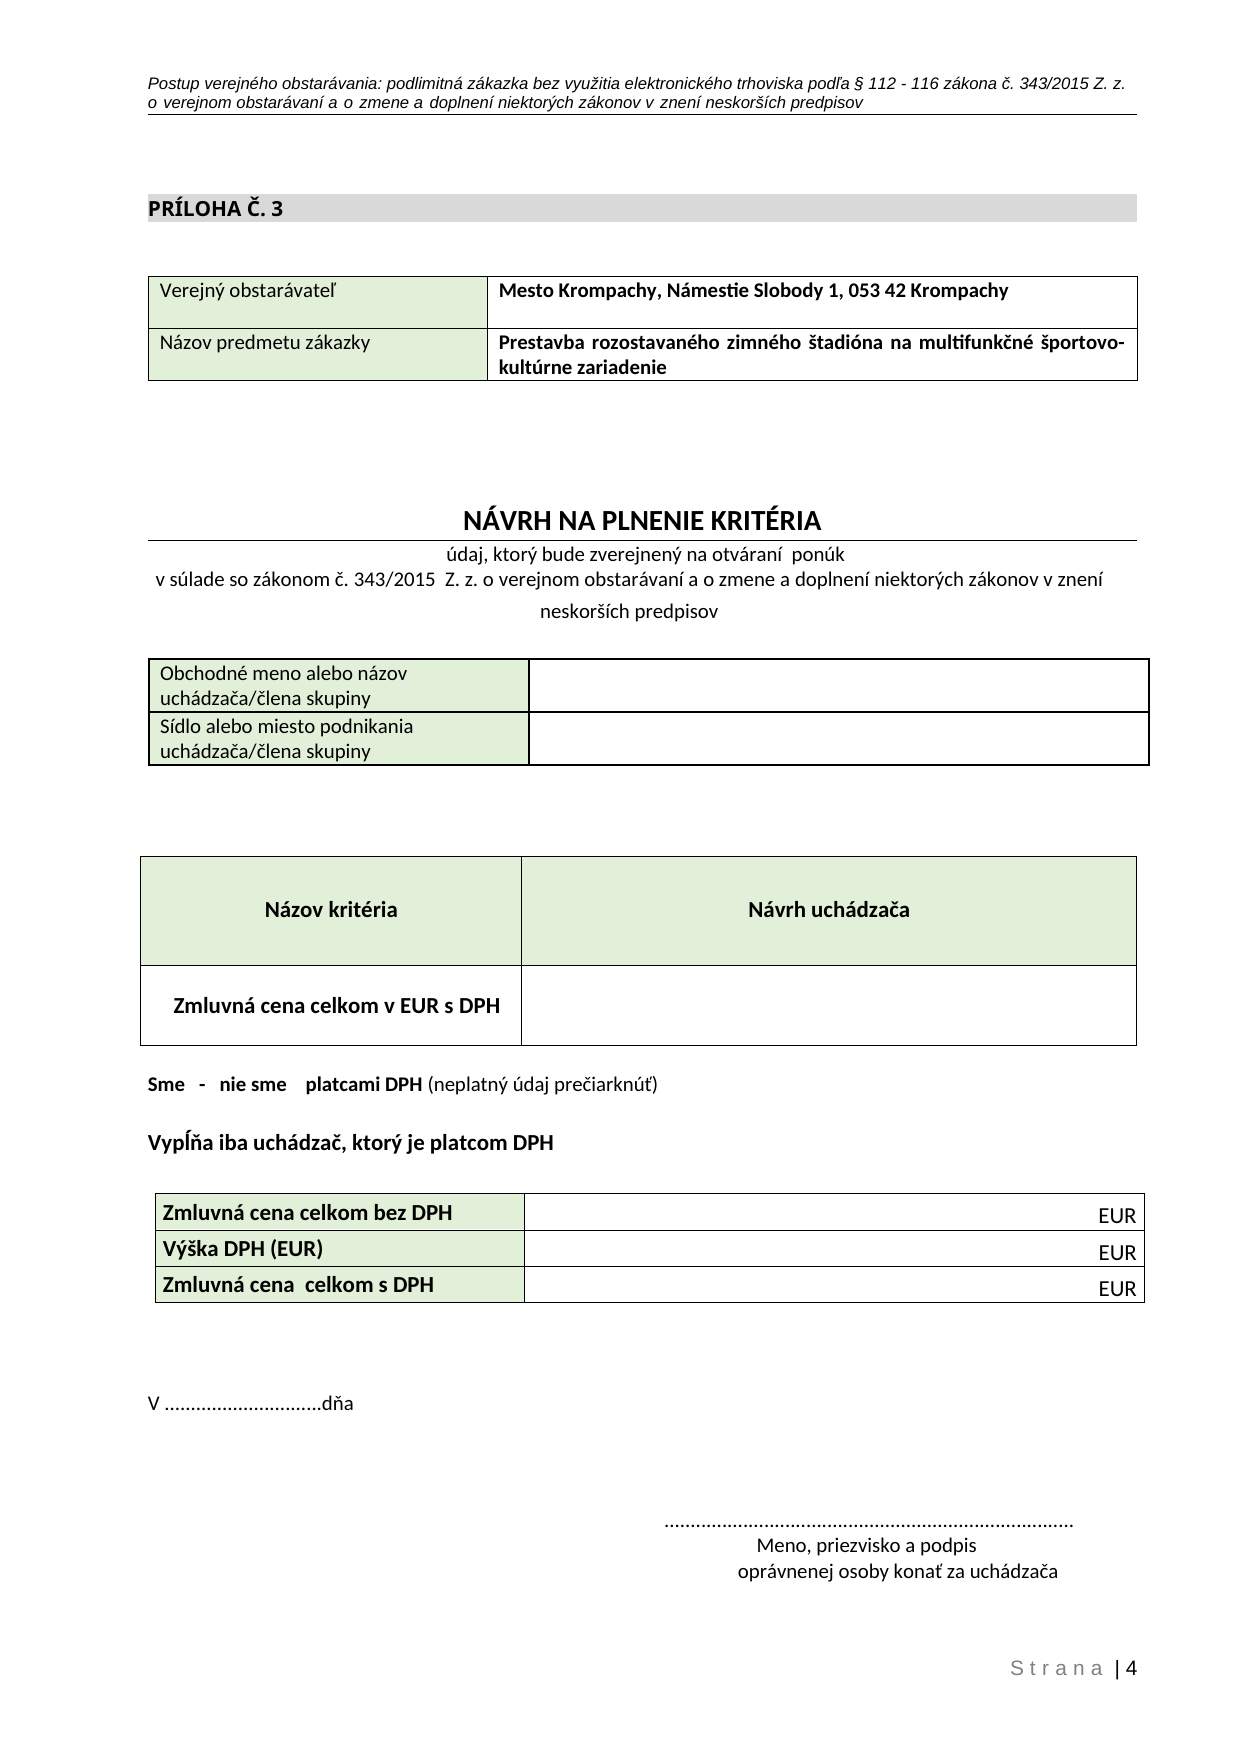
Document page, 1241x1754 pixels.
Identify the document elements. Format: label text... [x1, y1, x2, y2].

table_cell Názov predmetu zákazky [149, 329, 487, 380]
text Príloha č. 3 [148, 194, 1137, 222]
table_header [530, 660, 1148, 711]
table_cell [530, 713, 1148, 764]
table_header EUR [525, 1194, 1144, 1229]
text Sme - nie sme platcami DPH (neplatný údaj prečiarknúť) [148, 1071, 1137, 1096]
table_header Názov kritéria [141, 857, 521, 965]
table_cell EUR [525, 1231, 1144, 1266]
table_header Obchodné meno alebo názov uchádzača/člena skupiny [150, 660, 528, 711]
text .............................................................................. [664, 1507, 1137, 1533]
table_cell Výška DPH (EUR) [156, 1231, 524, 1266]
text údaj, ktorý bude zverejnený na otváraní ponúk [148, 541, 1137, 566]
text v súlade so zákonom č. 343/2015 Z. z. o verejnom obstarávaní a o zmene a doplnení niektorých zákonov v znení neskorších predpisov [148, 566, 1110, 624]
table_header Mesto Krompachy, Námestie Slobody 1, 053 42 Krompachy [488, 277, 1137, 328]
text V ..............................dňa [148, 1391, 1137, 1416]
table_cell [522, 966, 1136, 1044]
table_cell EUR [525, 1267, 1144, 1302]
text Vypĺňa iba uchádzač, ktorý je platcom DPH [148, 1128, 1137, 1157]
table_cell Zmluvná cena celkom v EUR s DPH [141, 966, 521, 1044]
table_cell Prestavba rozostavaného zimného štadióna na multifunkčné športovo-kultúrne zariadenie [488, 329, 1137, 380]
table_header Návrh uchádzača [522, 857, 1136, 965]
text návrh na plnenie kritéria [148, 502, 1137, 540]
table_cell Zmluvná cena celkom s DPH [156, 1267, 524, 1302]
table_header Zmluvná cena celkom bez DPH [156, 1194, 524, 1229]
table_header Verejný obstarávateľ [149, 277, 487, 328]
text oprávnenej osoby konať za uchádzača [664, 1558, 1137, 1583]
table_cell Sídlo alebo miesto podnikania uchádzača/člena skupiny [150, 713, 528, 764]
text Meno, priezvisko a podpis [148, 1533, 1137, 1558]
